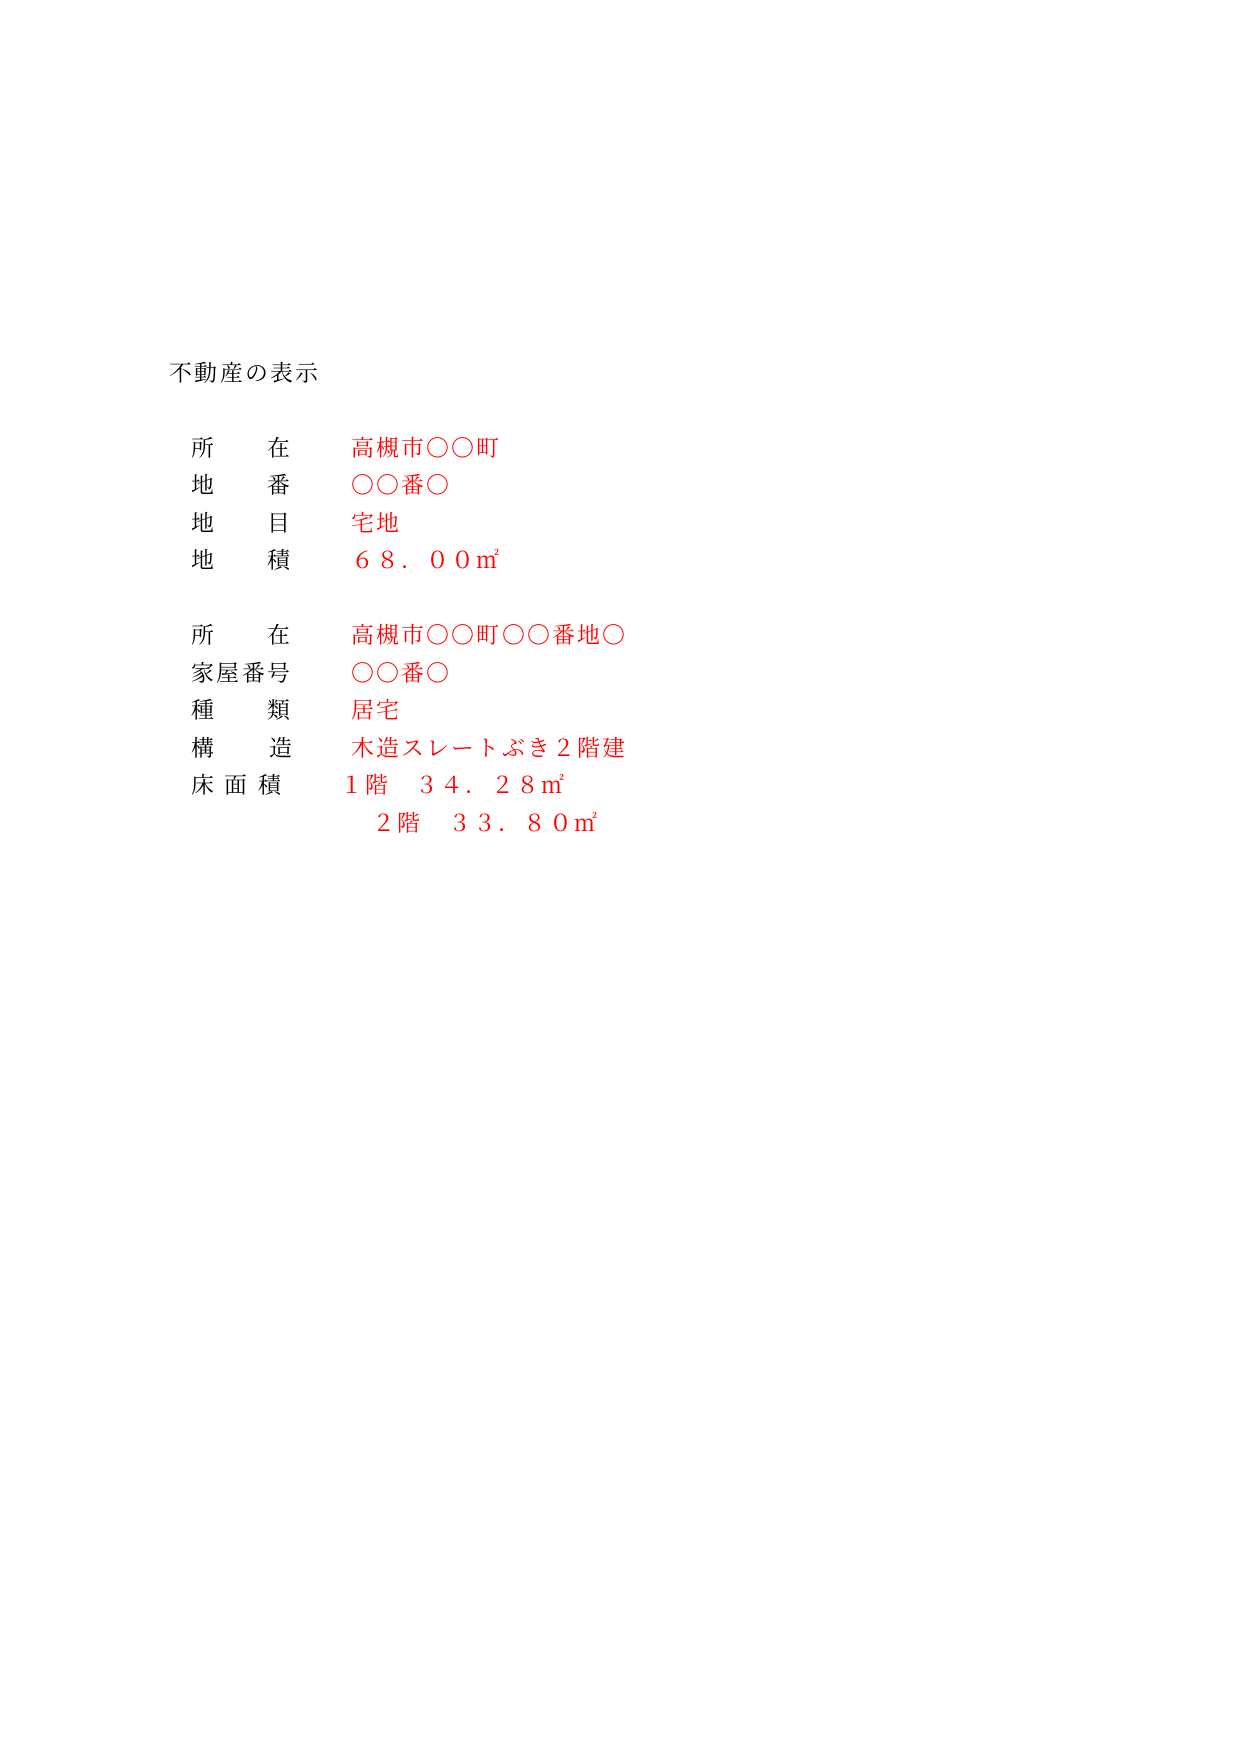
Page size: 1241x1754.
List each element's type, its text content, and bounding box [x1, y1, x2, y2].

text 所 在 高槻市〇〇町 地 番 〇〇番〇 地 目 宅地 地 積 ６８．００㎡ [191, 426, 1092, 576]
text 所 在 高槻市〇〇町〇〇番地〇 家屋番号 〇〇番〇 種 類 居宅 構 造 木造スレートぶき２階建 床 面 積 １階 ３４．２８㎡ [191, 613, 1092, 801]
text 不動産の表示 [169, 351, 1092, 388]
text ２階 ３３．８０㎡ [148, 801, 1092, 838]
